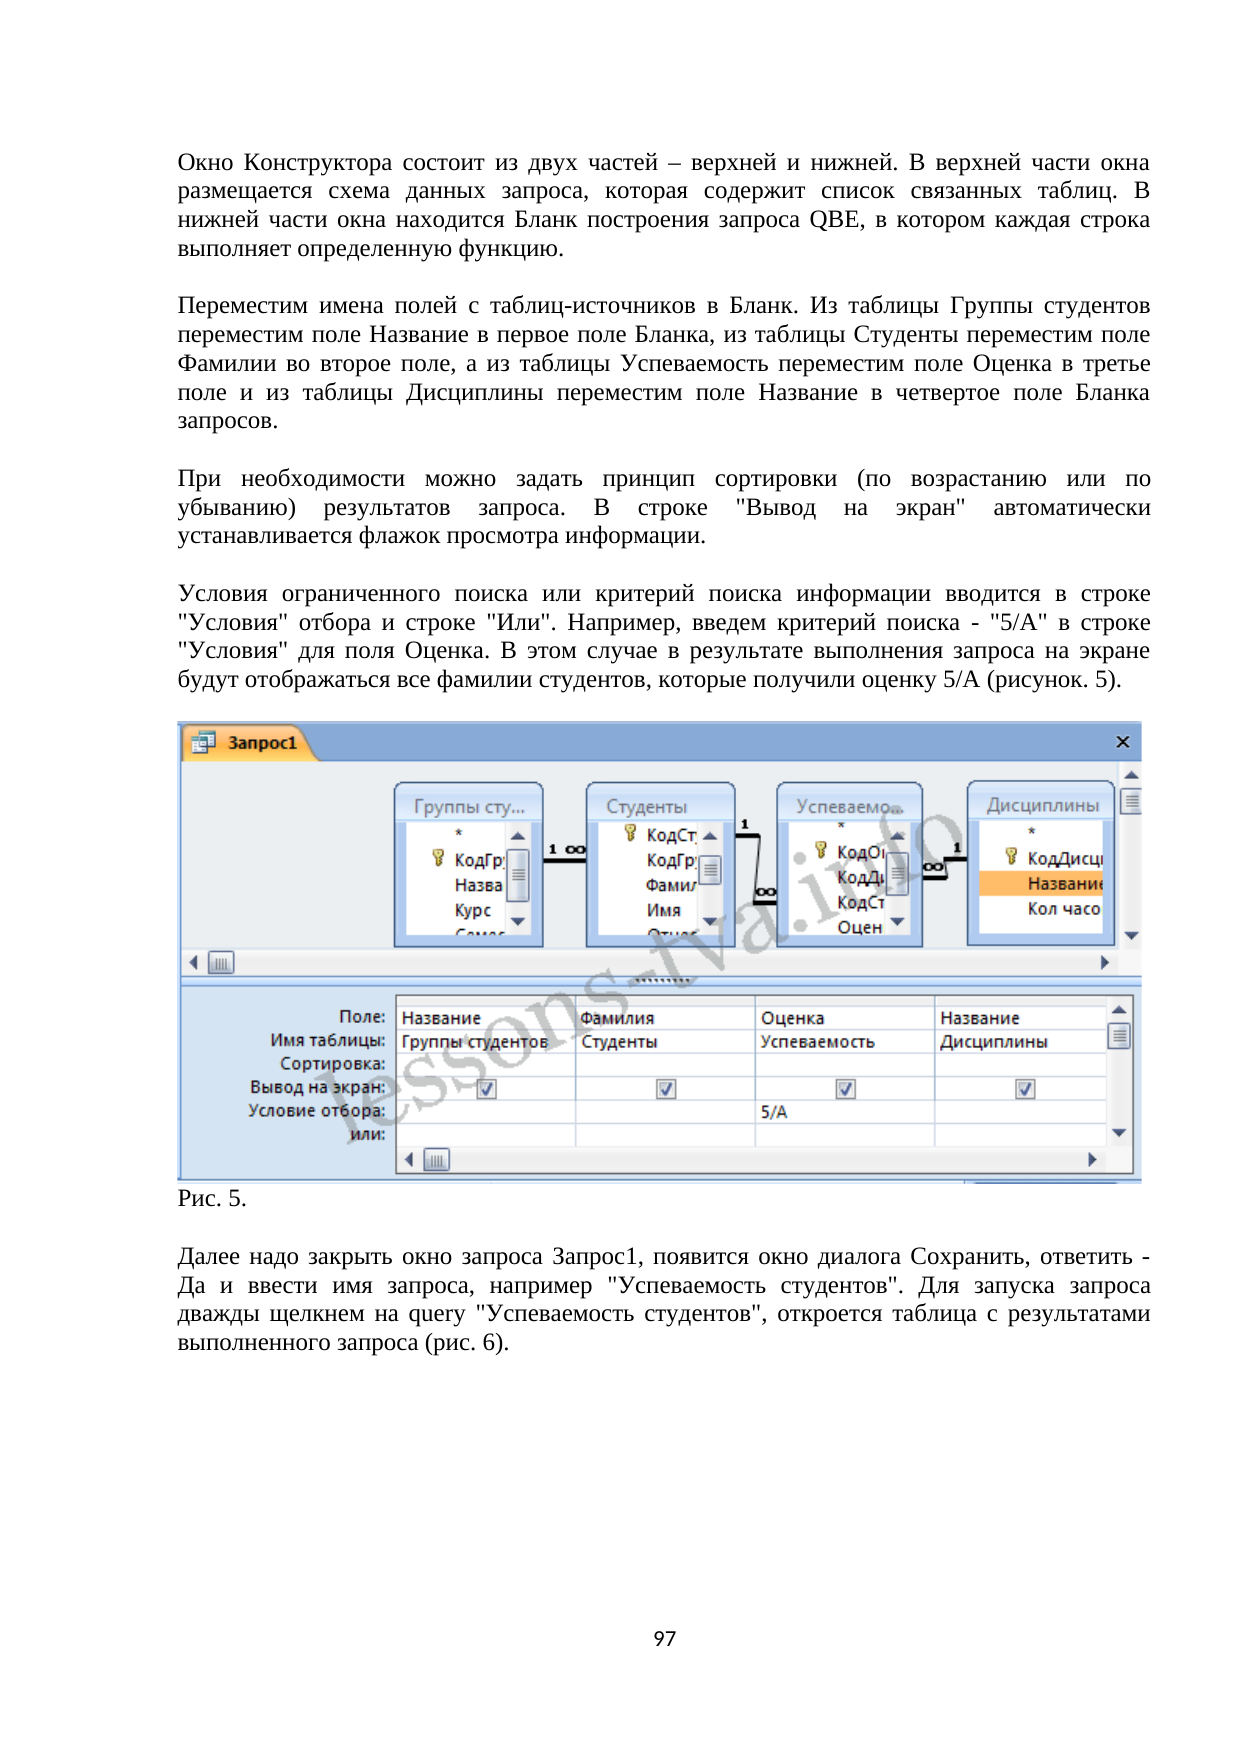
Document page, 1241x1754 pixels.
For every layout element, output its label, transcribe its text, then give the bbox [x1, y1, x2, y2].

text Условия ограниченного поиска или критерий поиска информации вводится в строке "Условия" отбора и строке "Или". Например, введем критерий поиска - "5/A" в строке "Условия" для поля Оценка. В этом случае в результате выполнения запроса на экране будут отображаться все фамилии студентов, которые получили оценку 5/A (рисунок. 5). [177, 578, 1152, 693]
text Окно Конструктора состоит из двух частей – верхней и нижней. В верхней части окна размещается схема данных запроса, которая содержит список связанных таблиц. В нижней части окна находится Бланк построения запроса QBE, в котором каждая строка выполняет определенную функцию. [177, 147, 1152, 262]
text При необходимости можно задать принцип сортировки (по возрастанию или по убыванию) результатов запроса. В строке "Вывод на экран" автоматически устанавливается флажок просмотра информации. [177, 463, 1152, 549]
text Далее надо закрыть окно запроса Запрос1, появится окно диалога Сохранить, ответить - Да и ввести имя запроса, например "Успеваемость студентов". Для запуска запроса дважды щелкнем на query "Успеваемость студентов", откроется таблица с результатами выполненного запроса (рис. 6). [177, 1241, 1152, 1356]
picture [177, 721, 1142, 1184]
text Переместим имена полей с таблиц-источников в Бланк. Из таблицы Группы студентов переместим поле Название в первое поле Бланка, из таблицы Студенты переместим поле Фамилии во второе поле, а из таблицы Успеваемость переместим поле Оценка в третье поле и из таблицы Дисциплины переместим поле Название в четвертое поле Бланка запросов. [177, 291, 1152, 434]
